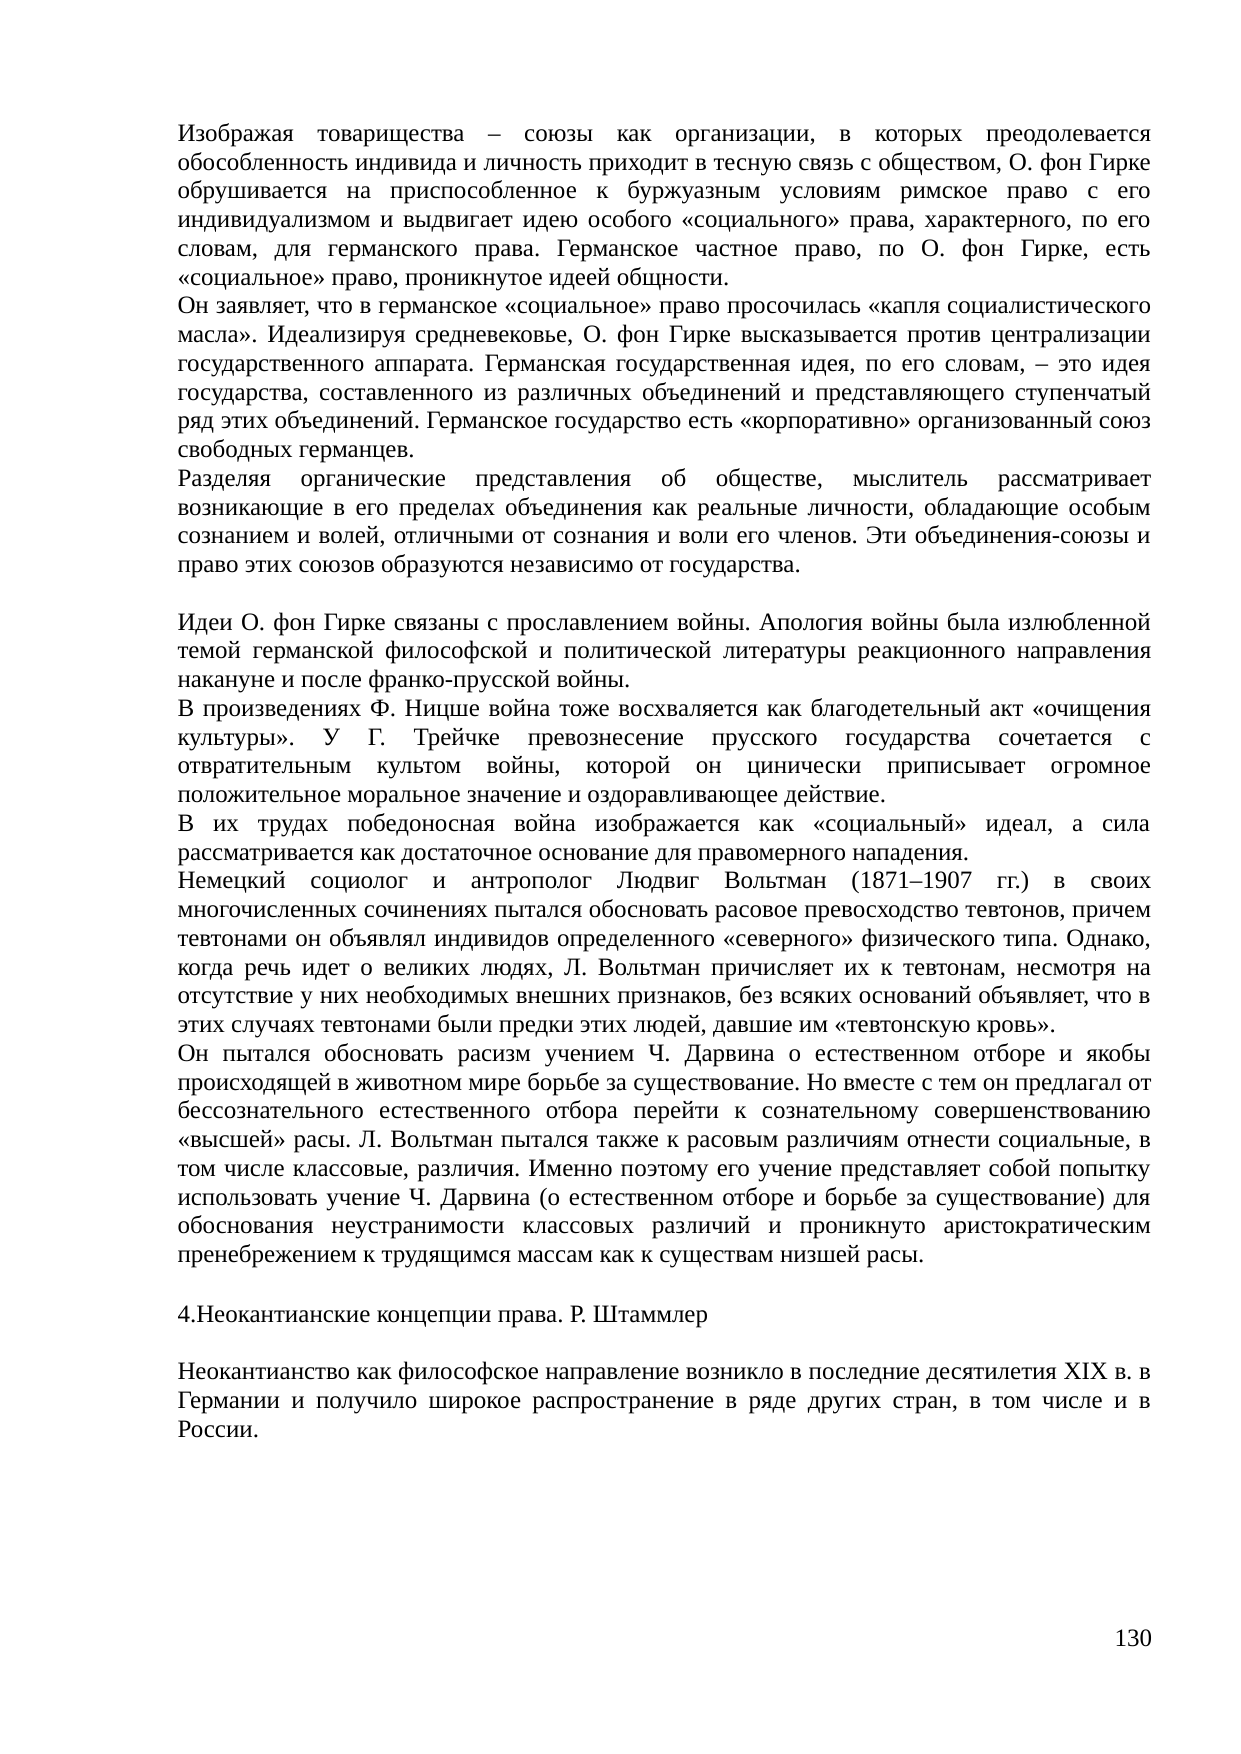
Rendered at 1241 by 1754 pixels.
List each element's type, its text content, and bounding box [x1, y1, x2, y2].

text Он пытался обосновать расизм учением Ч. Дарвина о естественном отборе и якобы происходящей в животном мире борьбе за существование. Но вместе с тем он предлагал от бессознательного естественного отбора перейти к сознательному совершенствованию «высшей» расы. Л. Вольтман пытался также к расовым различиям отнести социальные, в том числе классовые, различия. Именно поэтому его учение представляет собой попытку использовать учение Ч. Дарвина (о естественном отборе и борьбе за существование) для обоснования неустранимости классовых различий и проникнуто аристократическим пренебрежением к трудящимся массам как к существам низшей расы. [177, 1038, 1152, 1268]
text Изображая товарищества – союзы как организации, в которых преодолевается обособленность индивида и личность приходит в тесную связь с обществом, О. фон Гирке обрушивается на приспособленное к буржуазным условиям римское право с его индивидуализмом и выдвигает идею особого «социального» права, характерного, по его словам, для германского права. Германское частное право, по О. фон Гирке, есть «социальное» право, проникнутое идеей общности. [177, 118, 1152, 291]
text Неокантианство как философское направление возникло в последние десятилетия XIX в. в Германии и получило широкое распространение в ряде других стран, в том числе и в России. [177, 1356, 1152, 1442]
text Он заявляет, что в германское «социальное» право просочилась «капля социалистического масла». Идеализируя средневековье, О. фон Гирке высказывается против централизации государственного аппарата. Германская государственная идея, по его словам, – это идея государства, составленного из различных объединений и представляющего ступенчатый ряд этих объединений. Германское государство есть «корпоративно» организованный союз свободных германцев. [177, 291, 1152, 463]
text Немецкий социолог и антрополог Людвиг Вольтман (1871–1907 гг.) в своих многочисленных сочинениях пытался обосновать расовое превосходство тевтонов, причем тевтонами он объявлял индивидов определенного «северного» физического типа. Однако, когда речь идет о великих людях, Л. Вольтман причисляет их к тевтонам, несмотря на отсутствие у них необходимых внешних признаков, без всяких оснований объявляет, что в этих случаях тевтонами были предки этих людей, давшие им «тевтонскую кровь». [177, 866, 1152, 1038]
text Идеи О. фон Гирке связаны с прославлением войны. Апология войны была излюбленной темой германской философской и политической литературы реакционного направления накануне и после франко-прусской войны. [177, 607, 1152, 693]
text Разделяя органические представления об обществе, мыслитель рассматривает возникающие в его пределах объединения как реальные личности, обладающие особым сознанием и волей, отличными от сознания и воли его членов. Эти объединения-союзы и право этих союзов образуются независимо от государства. [177, 463, 1152, 578]
text В произведениях Ф. Ницше война тоже восхваляется как благодетельный акт «очищения культуры». У Г. Трейчке превознесение прусского государства сочетается с отвратительным культом войны, которой он цинически приписывает огромное положительное моральное значение и оздоравливающее действие. [177, 693, 1152, 808]
text В их трудах победоносная война изображается как «социальный» идеал, а сила рассматривается как достаточное основание для правомерного нападения. [177, 808, 1152, 866]
text 4.Неокантианские концепции права. Р. Штаммлер [177, 1299, 1152, 1327]
